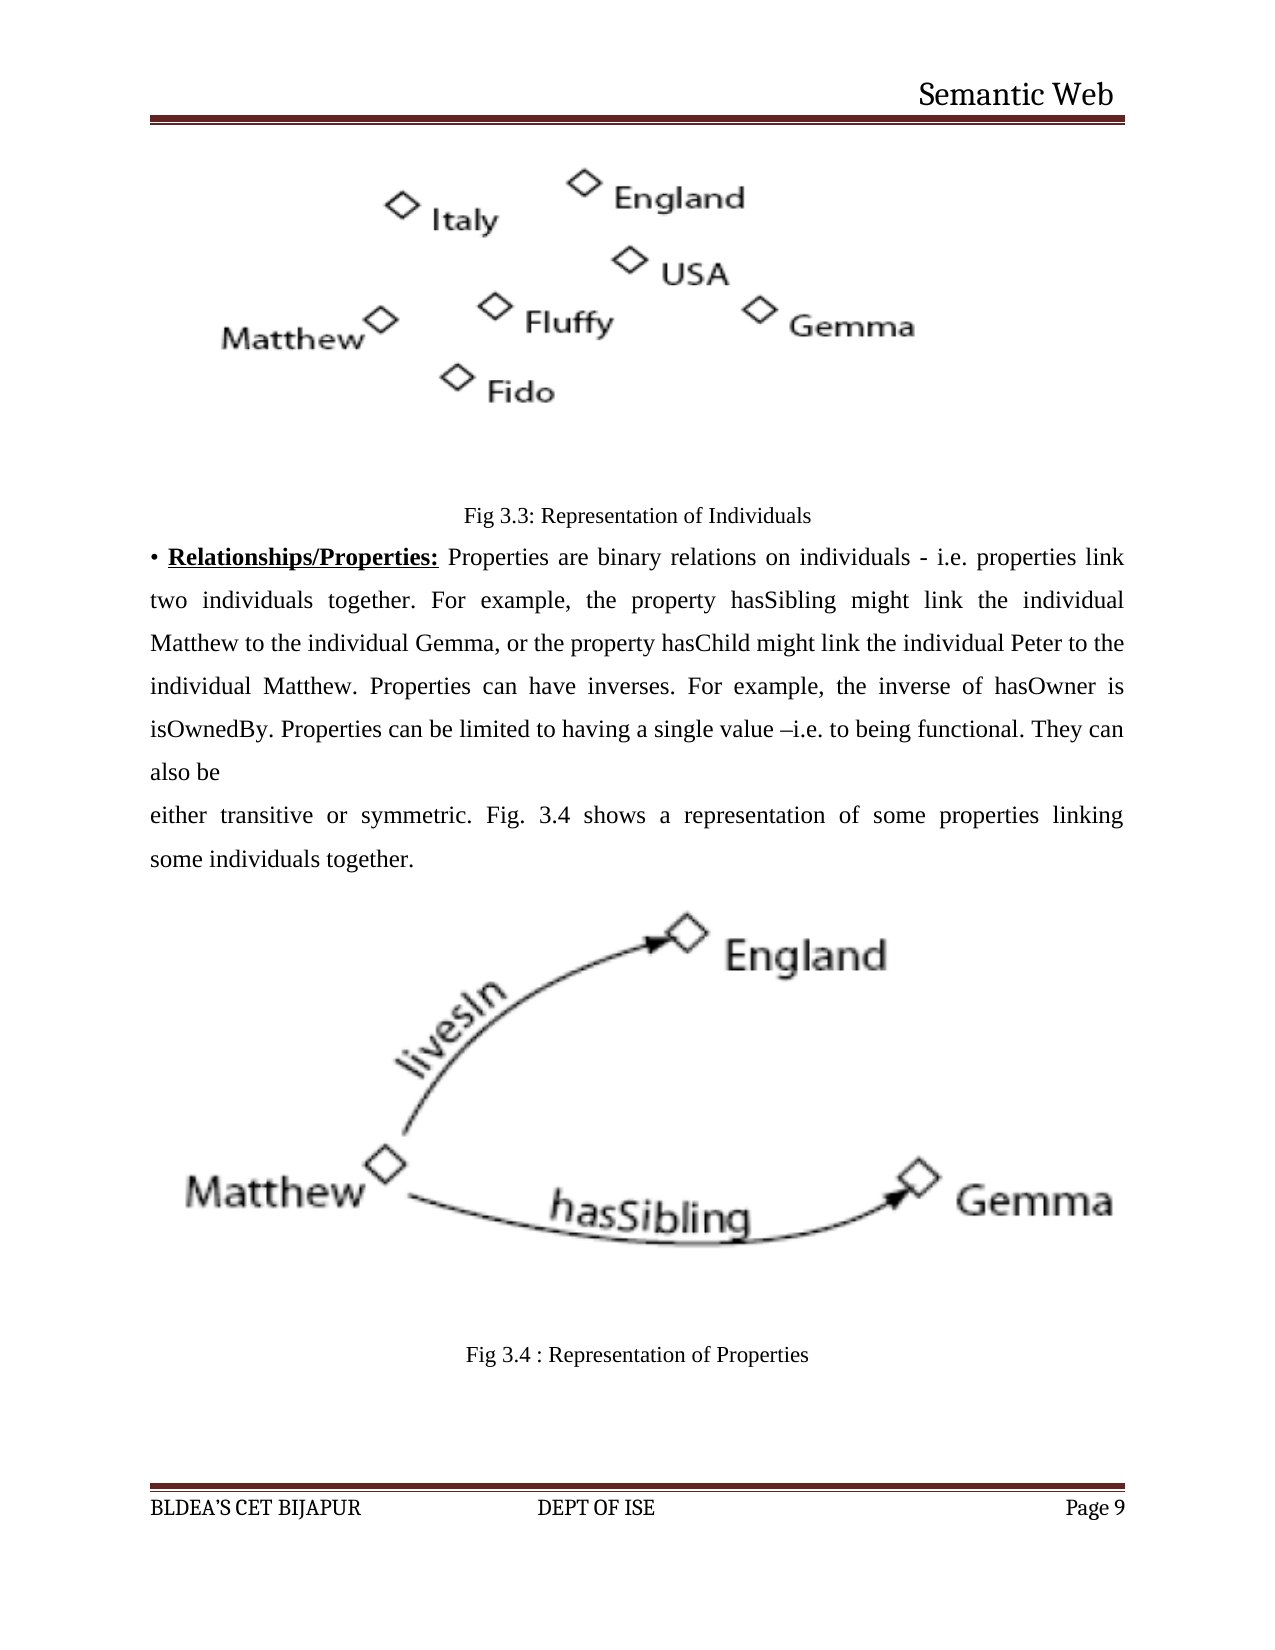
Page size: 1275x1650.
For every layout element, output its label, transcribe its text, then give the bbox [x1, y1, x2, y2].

text Fig 3.3: Representation of Individuals [150, 502, 1125, 529]
text either transitive or symmetric. Fig. 3.4 shows a representation of some properties linking some individuals together. [150, 801, 1125, 872]
text Fig 3.4 : Representation of Properties [150, 1341, 1125, 1367]
picture [150, 886, 1147, 1284]
picture [187, 150, 976, 449]
list • Relationships/Properties: Properties are binary relations on individuals - i.e. properties link two individuals together. For example, the property hasSibling might link the individual Matthew to the individual Gemma, or the property hasChild might link the individual Peter to the individual Matthew. Properties can have inverses. For example, the inverse of hasOwner is isOwnedBy. Properties can be limited to having a single value –i.e. to being functional. They can also be [150, 542, 1125, 786]
